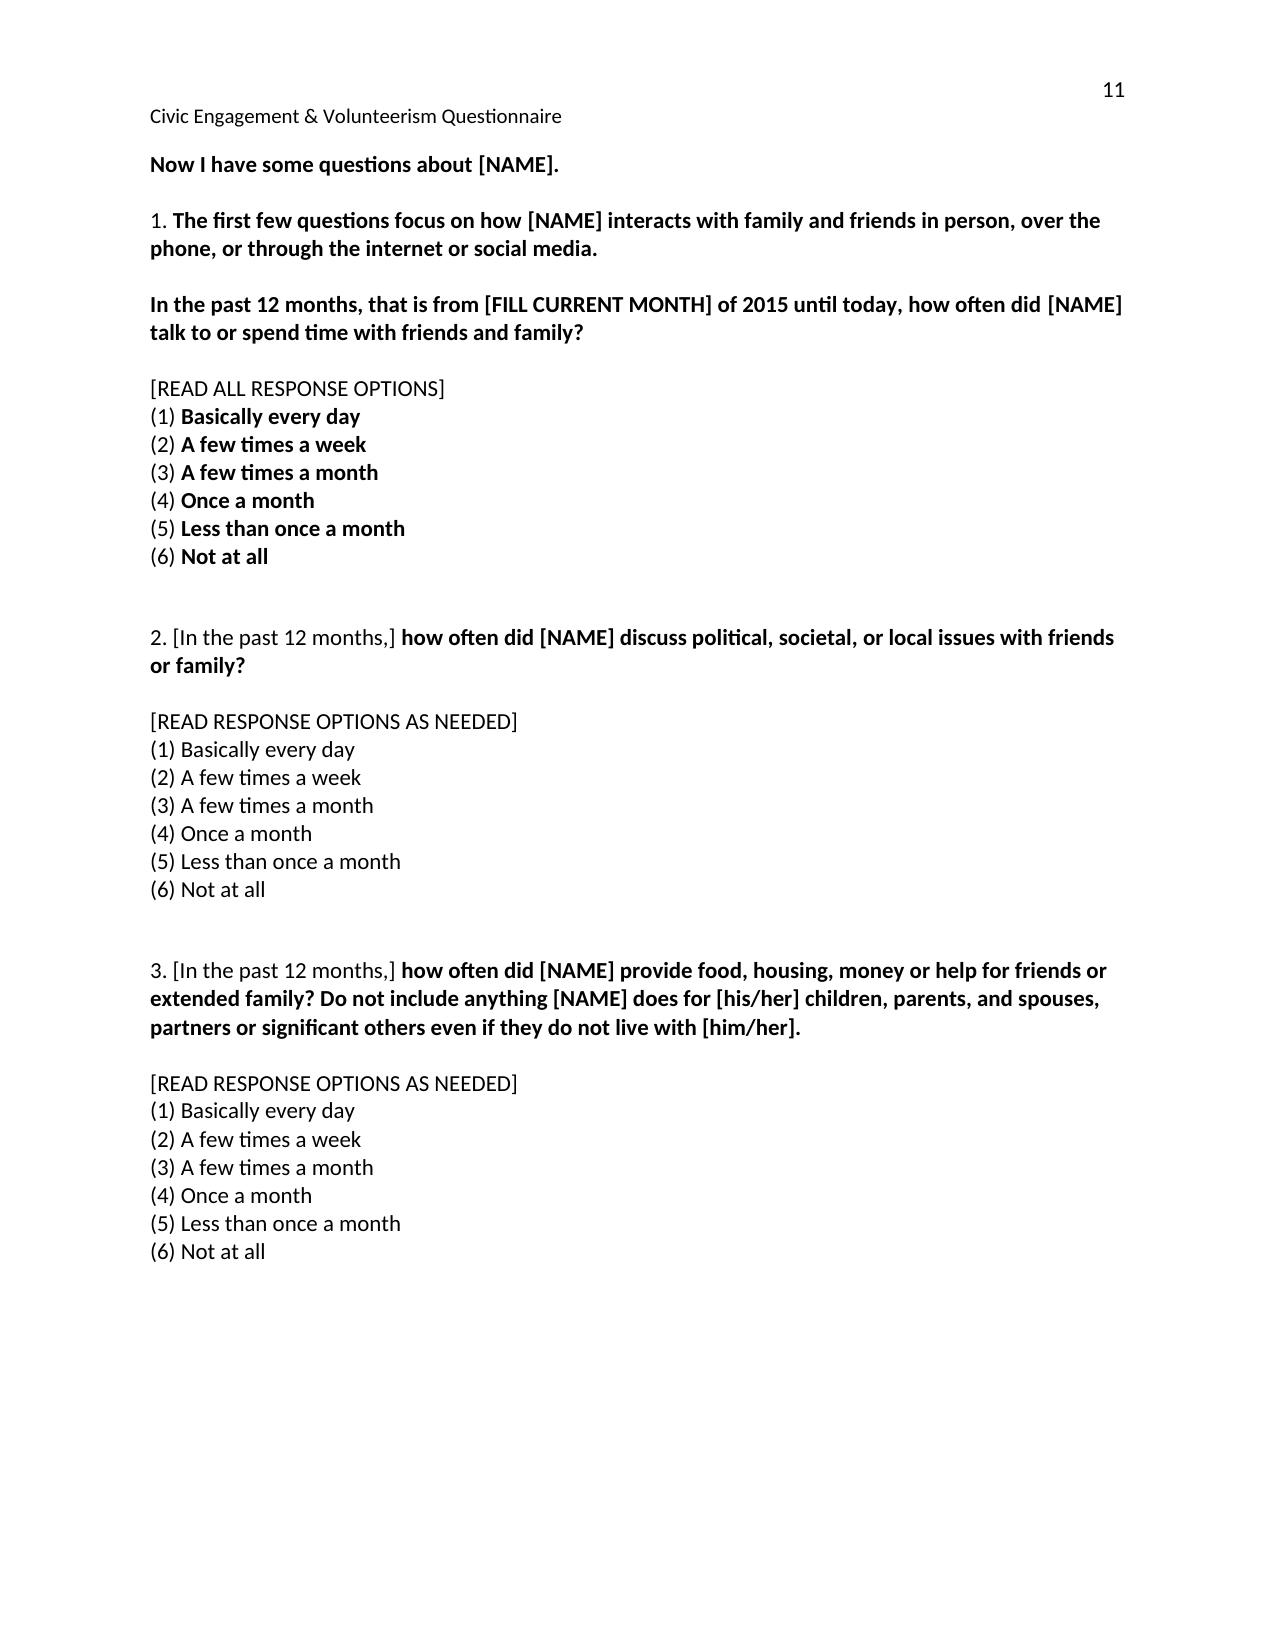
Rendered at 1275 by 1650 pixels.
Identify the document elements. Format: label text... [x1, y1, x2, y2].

text (5) Less than once a month [150, 1209, 1125, 1237]
text (5) Less than once a month [150, 514, 1125, 542]
text (3) A few times a month [150, 791, 1125, 819]
text [READ ALL RESPONSE OPTIONS] [150, 374, 1125, 402]
text (6) Not at all [150, 876, 1125, 903]
text 1. The first few questions focus on how [NAME] interacts with family and friends in person, over the phone, or through the internet or social media. [150, 206, 1125, 262]
text (4) Once a month [150, 1181, 1125, 1209]
text (5) Less than once a month [150, 847, 1125, 876]
text (2) A few times a week [150, 1125, 1125, 1153]
text (1) Basically every day [150, 402, 1125, 430]
text (4) Once a month [150, 819, 1125, 847]
text (2) A few times a week [150, 430, 1125, 458]
text Now I have some questions about [NAME]. [150, 150, 1125, 178]
text 3. [In the past 12 months,] how often did [NAME] provide food, housing, money or help for friends or extended family? Do not include anything [NAME] does for [his/her] children, parents, and spouses, partners or significant others even if they do not live with [him/her]. [150, 957, 1125, 1041]
text (6) Not at all [150, 542, 1125, 570]
text [READ RESPONSE OPTIONS AS NEEDED] [150, 1069, 1125, 1097]
text In the past 12 months, that is from [FILL CURRENT MONTH] of 2015 until today, how often did [NAME] talk to or spend time with friends and family? [150, 290, 1125, 346]
text (2) A few times a week [150, 763, 1125, 791]
text [READ RESPONSE OPTIONS AS NEEDED] [150, 707, 1125, 735]
text 2. [In the past 12 months,] how often did [NAME] discuss political, societal, or local issues with friends or family? [150, 623, 1125, 679]
text (6) Not at all [150, 1237, 1125, 1265]
text (1) Basically every day [150, 735, 1125, 763]
text (3) A few times a month [150, 1153, 1125, 1181]
text (3) A few times a month [150, 458, 1125, 486]
text (4) Once a month [150, 486, 1125, 514]
text (1) Basically every day [150, 1097, 1125, 1125]
